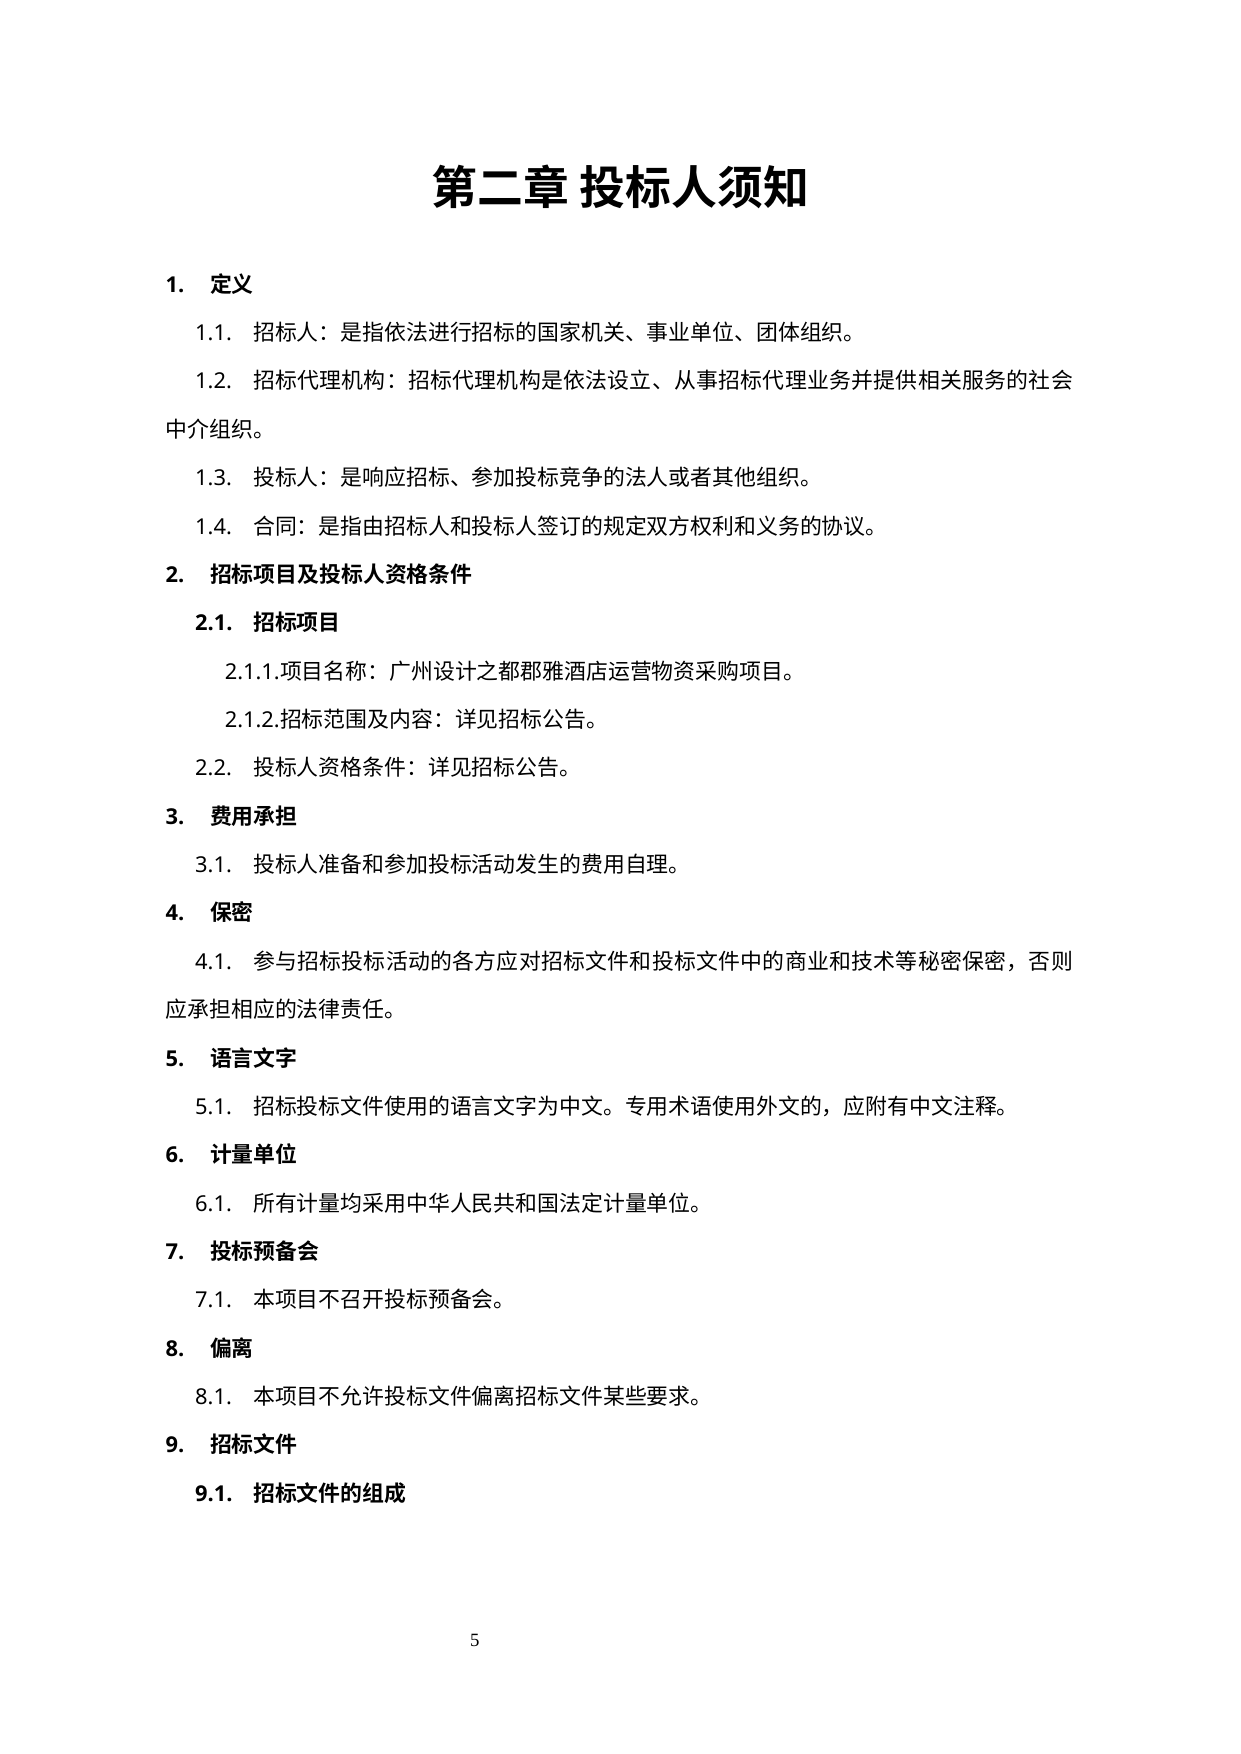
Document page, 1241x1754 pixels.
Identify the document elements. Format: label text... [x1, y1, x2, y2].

list 参与招标投标活动的各方应对招标文件和投标文件中的商业和技术等秘密保密，否则应承担相应的法律责任。 [165, 943, 1075, 1024]
list 合同：是指由招标人和投标人签订的规定双方权利和义务的协议。 [165, 508, 1075, 541]
list 所有计量均采用中华人民共和国法定计量单位。 [165, 1185, 1075, 1218]
list 招标文件的组成 [165, 1475, 1075, 1508]
list 投标人资格条件：详见招标公告。 [165, 750, 1075, 782]
list 投标人：是响应招标、参加投标竞争的法人或者其他组织。 [165, 460, 1075, 492]
list 定义 [165, 266, 1075, 299]
list 语言文字 [165, 1040, 1075, 1073]
list 招标文件 [165, 1427, 1075, 1459]
list 招标代理机构：招标代理机构是依法设立、从事招标代理业务并提供相关服务的社会中介组织。 [165, 363, 1075, 444]
list 项目名称：广州设计之都郡雅酒店运营物资采购项目。 [165, 653, 1075, 686]
list 招标项目及投标人资格条件 [165, 557, 1075, 589]
list 招标范围及内容：详见招标公告。 [165, 702, 1075, 734]
list 招标投标文件使用的语言文字为中文。专用术语使用外文的，应附有中文注释。 [165, 1089, 1075, 1121]
list 保密 [165, 895, 1075, 927]
list 偏离 [165, 1330, 1075, 1363]
list 招标人：是指依法进行招标的国家机关、事业单位、团体组织。 [165, 314, 1075, 347]
list 投标预备会 [165, 1234, 1075, 1266]
list 费用承担 [165, 798, 1075, 831]
list 投标人准备和参加投标活动发生的费用自理。 [165, 847, 1075, 879]
text 第二章 投标人须知 [165, 136, 1075, 233]
list 计量单位 [165, 1137, 1075, 1169]
list 招标项目 [165, 605, 1075, 637]
list 本项目不允许投标文件偏离招标文件某些要求。 [165, 1379, 1075, 1411]
list 本项目不召开投标预备会。 [165, 1282, 1075, 1314]
